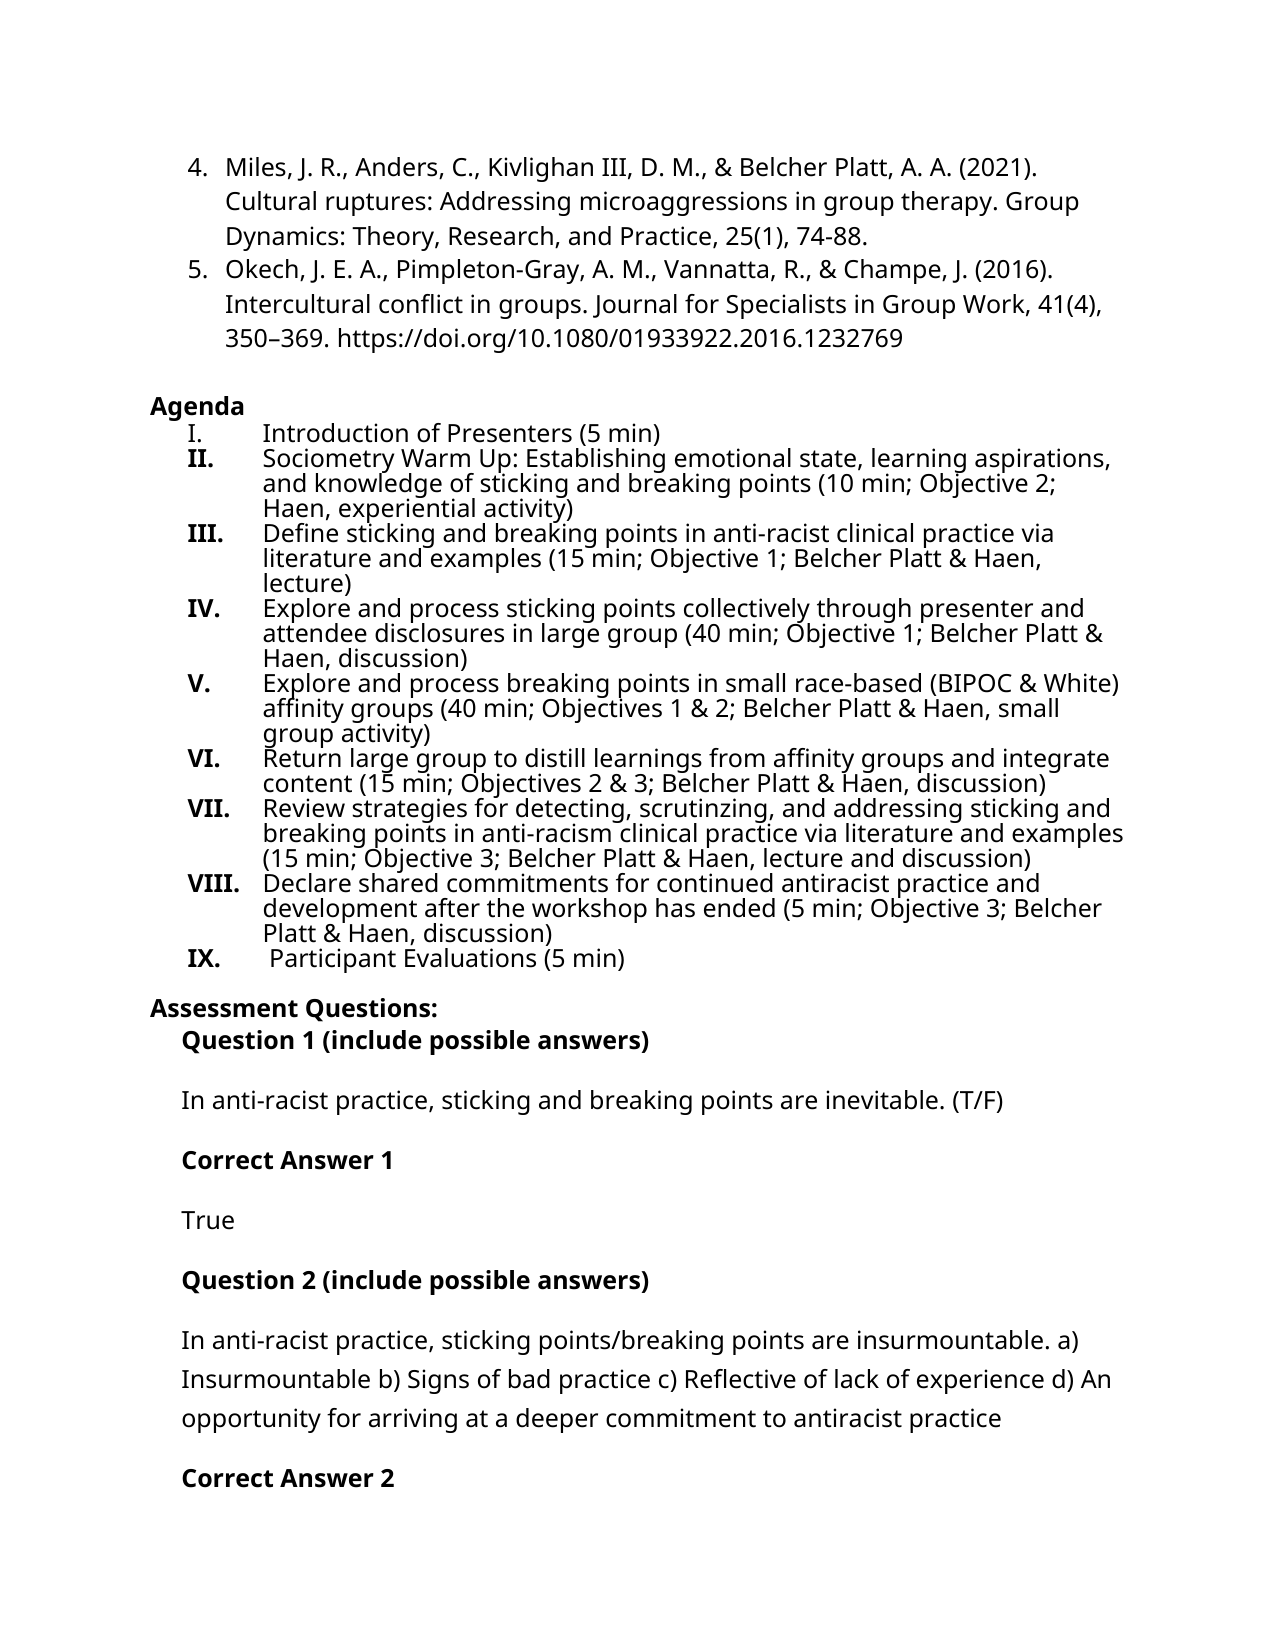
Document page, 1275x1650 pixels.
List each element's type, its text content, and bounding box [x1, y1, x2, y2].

list Define sticking and breaking points in anti-racist clinical practice via literature and examples (15 min; Objective 1; Belcher Platt & Haen, lecture) [187, 522, 1125, 597]
list Miles, J. R., Anders, C., Kivlighan III, D. M., & Belcher Platt, A. A. (2021). Cultural ruptures: Addressing ‎microaggressions in group therapy. Group Dynamics: Theory, Research, and Practice, 25(1), 74-88.‎ [869, 150, 1125, 252]
list Explore and process sticking points collectively through presenter and attendee disclosures in large group (40 min; Objective 1; Belcher Platt & Haen, discussion) [187, 597, 1125, 672]
text True [181, 1202, 1125, 1237]
list Participant Evaluations (5 min) [187, 947, 1125, 972]
text In anti-racist practice, sticking and breaking points are inevitable. (T/F) [181, 1082, 1125, 1117]
list Explore and process breaking points in small race-based (BIPOC & White) affinity groups (40 min; Objectives 1 & 2; Belcher Platt & Haen, small group activity) [187, 672, 1125, 747]
list Return large group to distill learnings from affinity groups and integrate content (15 min; Objectives 2 & 3; Belcher Platt & Haen, discussion) [187, 747, 1125, 797]
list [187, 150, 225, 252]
text Question 1 (include possible answers) [181, 1022, 1125, 1057]
text Correct Answer 2 [181, 1461, 1125, 1495]
list Review strategies for detecting, scrutinzing, and addressing sticking and breaking points in anti-racism clinical practice via literature and examples (15 min; Objective 3; Belcher Platt & Haen, lecture and discussion) [187, 797, 1125, 872]
text Assessment Questions: [150, 997, 1125, 1022]
list Sociometry Warm Up: Establishing emotional state, learning aspirations, and knowledge of sticking and breaking points (10 min; Objective 2; Haen, experiential activity) [187, 447, 1125, 522]
list Declare shared commitments for continued antiracist practice and development after the workshop has ended (5 min; Objective 3; Belcher Platt & Haen, discussion) [187, 872, 1125, 947]
text Question 2 (include possible answers) [181, 1262, 1125, 1297]
list Introduction of Presenters (5 min) [187, 422, 1125, 447]
text In anti-racist practice, sticking points/breaking points are insurmountable. a) Insurmountable b) Signs of bad practice c) Reflective of lack of experience d) An opportunity for arriving at a deeper commitment to antiracist practice [181, 1322, 1125, 1435]
text Agenda [150, 388, 1125, 422]
text Correct Answer 1 [181, 1142, 1125, 1177]
list Okech, J. E. A., Pimpleton-Gray, A. M., Vannatta, R., & Champe, J. (2016). Intercultural conflict in ‎groups. Journal for Specialists in Group Work, 41(4), 350–369. ‎https://doi.org/10.1080/01933922.2016.1232769‎ [904, 252, 1125, 354]
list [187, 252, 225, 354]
